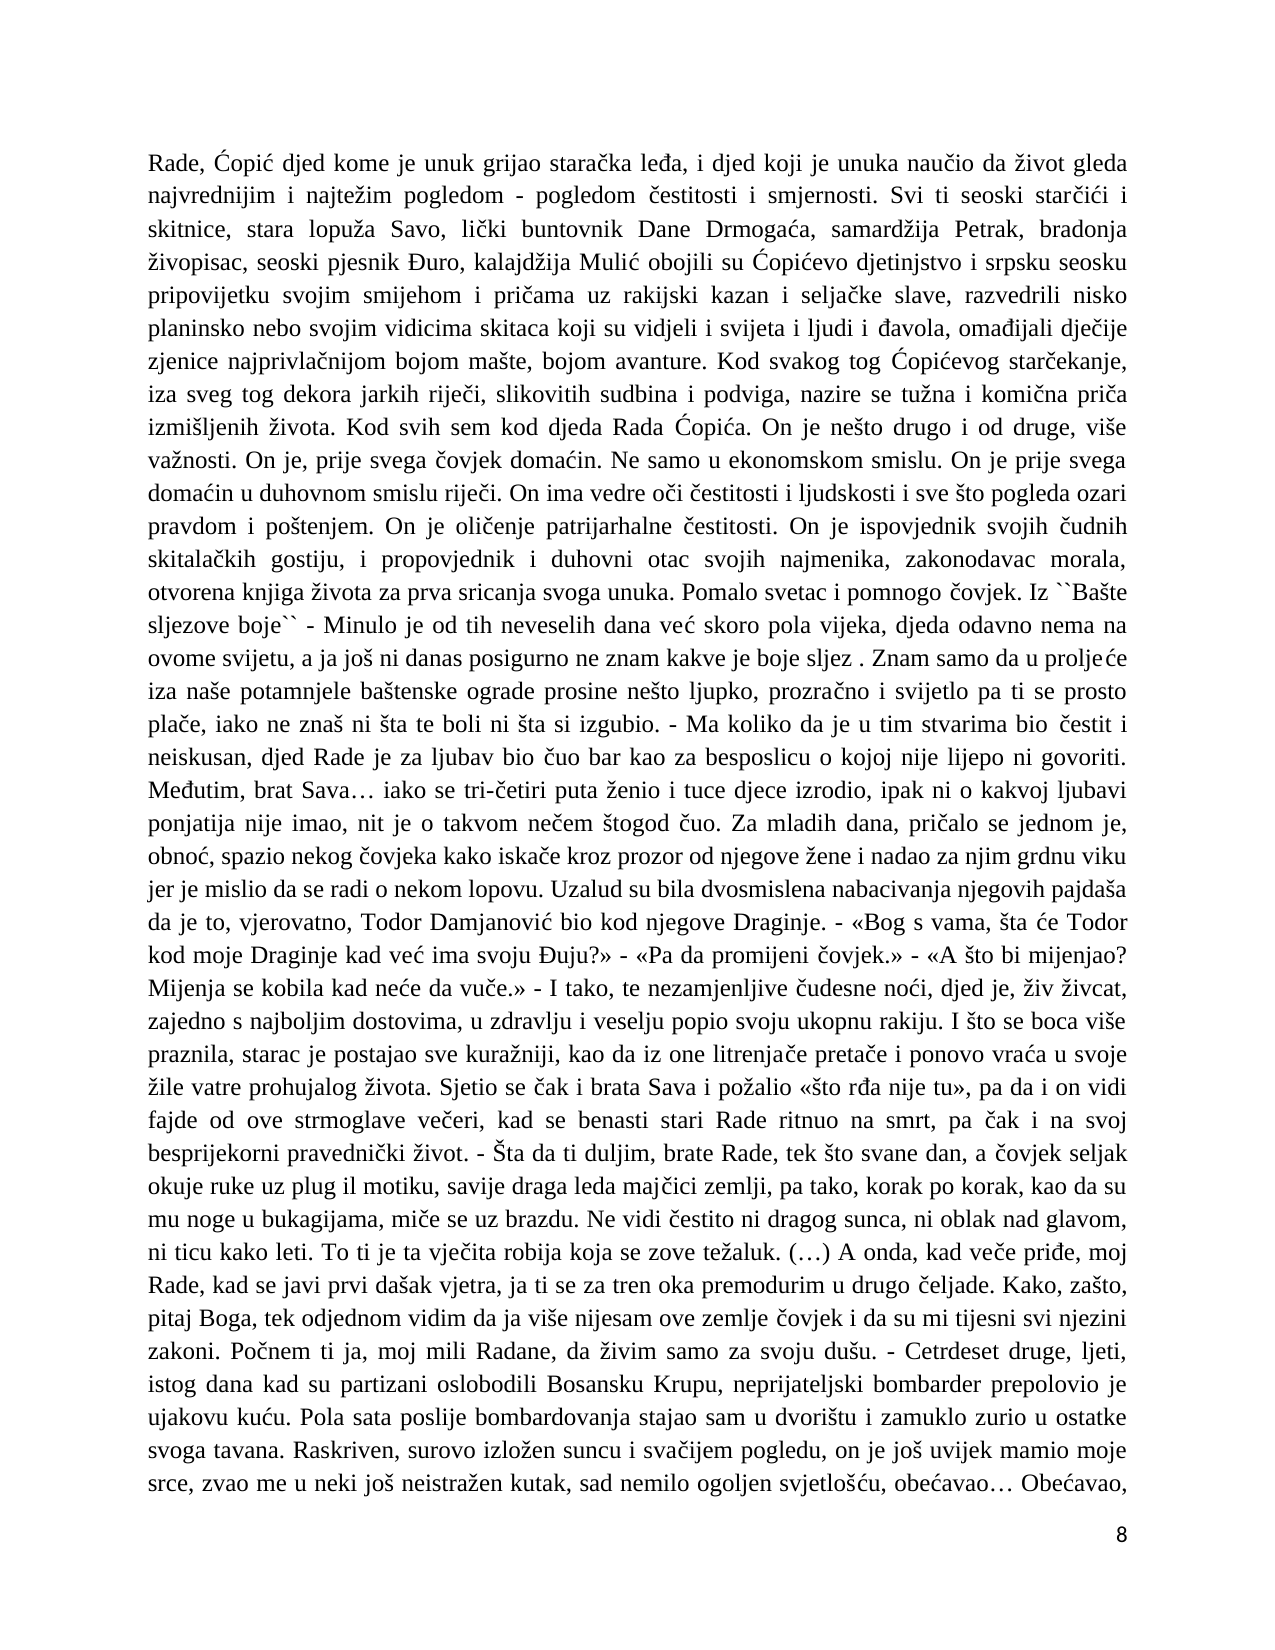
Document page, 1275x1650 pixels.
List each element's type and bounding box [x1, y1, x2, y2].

text [148, 148, 1127, 1497]
